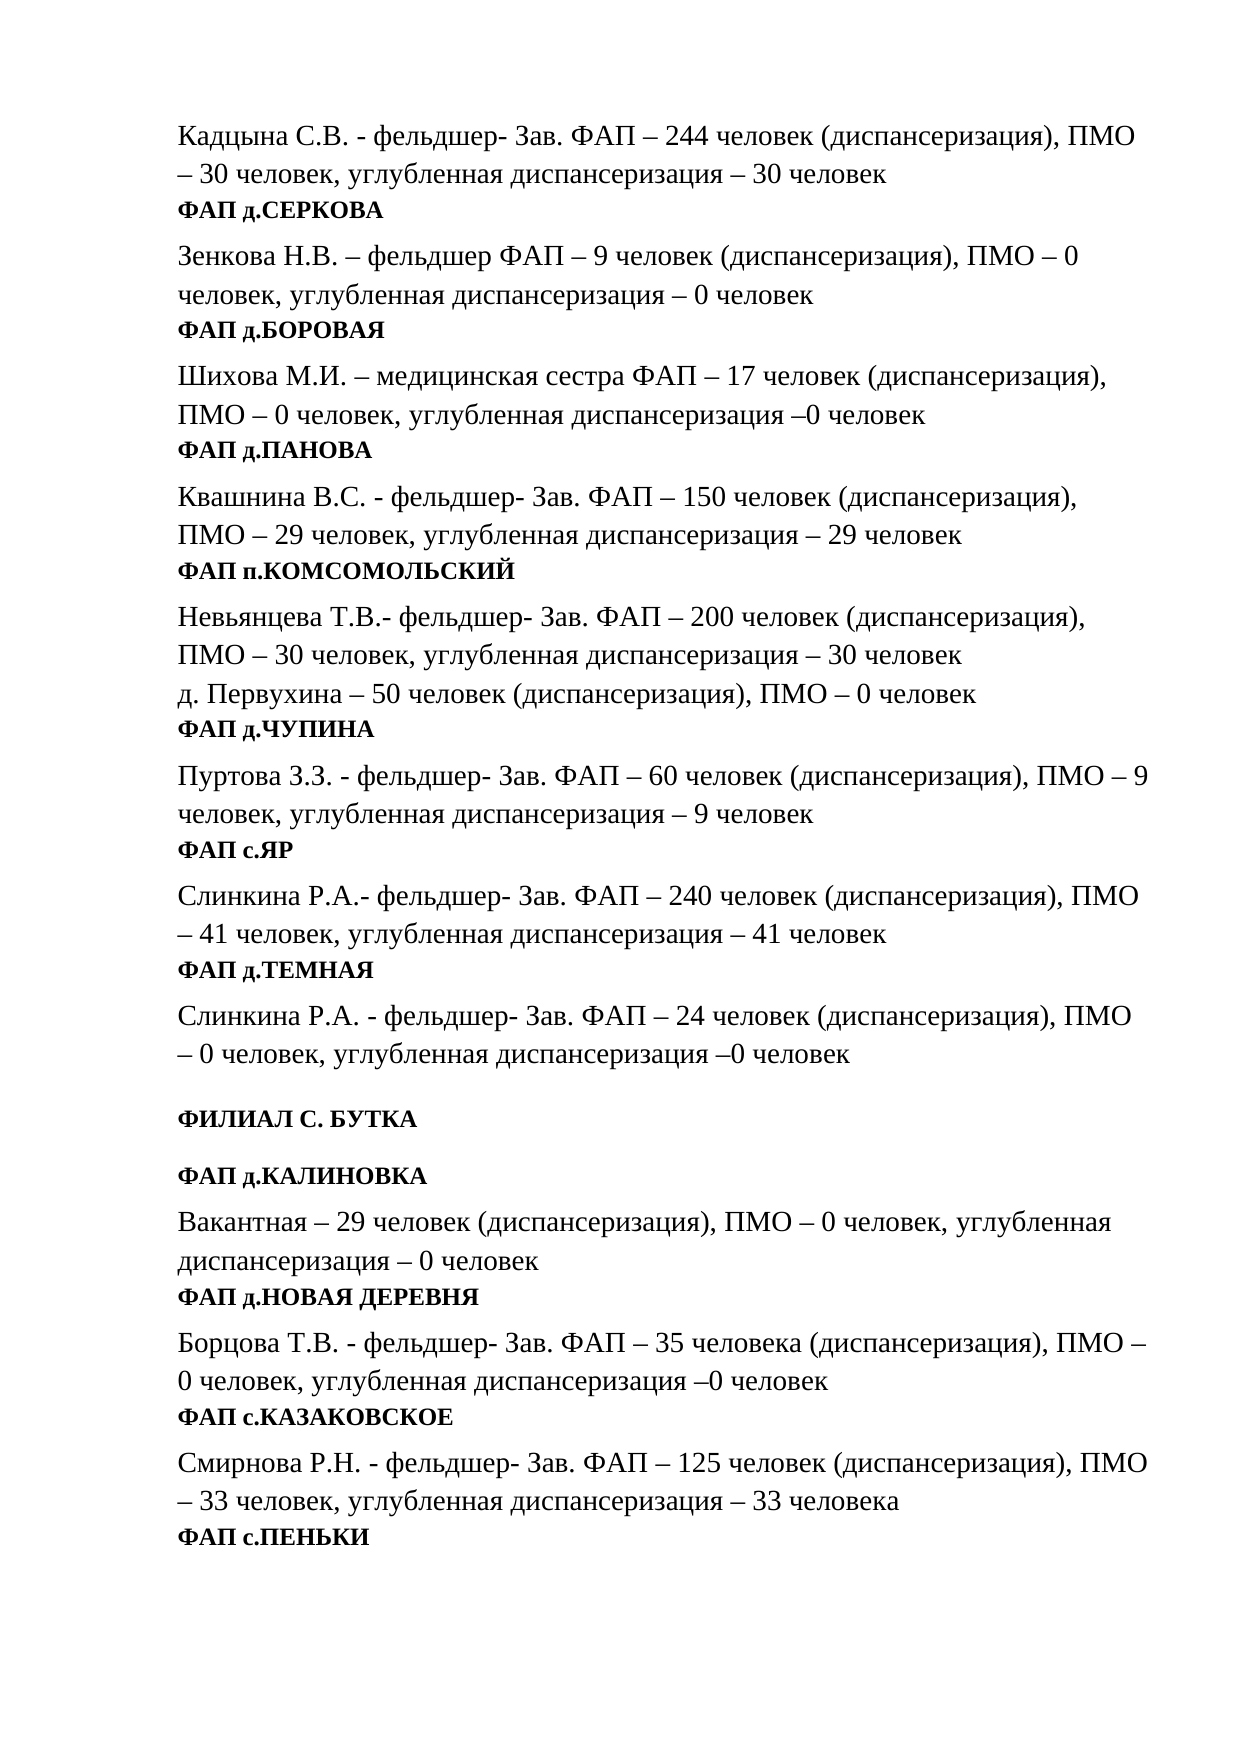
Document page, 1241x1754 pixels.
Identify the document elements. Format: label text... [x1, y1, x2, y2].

text Слинкина Р.А. - фельдшер- Зав. ФАП – 24 человек (диспансеризация), ПМО – 0 человек, углубленная диспансеризация –0 человек [177, 998, 1152, 1070]
text ФАП д.НОВАЯ ДЕРЕВНЯ [177, 1282, 1152, 1310]
text ФАП с.КАЗАКОВСКОЕ [177, 1402, 1152, 1431]
text ФАП д.ТЕМНАЯ [177, 955, 1152, 984]
text ФАП д.ПАНОВА [177, 436, 1152, 464]
text ФАП д.ЧУПИНА [177, 714, 1152, 743]
text Невьянцева Т.В.- фельдшер- Зав. ФАП – 200 человек (диспансеризация), ПМО – 30 человек, углубленная диспансеризация – 30 человек [177, 599, 1152, 671]
text ФАП п.КОМСОМОЛЬСКИЙ [177, 556, 1152, 584]
text ФИЛИАЛ С. БУТКА [177, 1104, 1152, 1133]
text Шихова М.И. – медицинская сестра ФАП – 17 человек (диспансеризация), ПМО – 0 человек, углубленная диспансеризация –0 человек [177, 358, 1152, 431]
text ФАП д.КАЛИНОВКА [177, 1161, 1152, 1190]
text ФАП с.ПЕНЬКИ [177, 1522, 1152, 1551]
text ФАП д.БОРОВАЯ [177, 315, 1152, 344]
text ФАП с.ЯР [177, 835, 1152, 863]
text Пуртова З.З. - фельдшер- Зав. ФАП – 60 человек (диспансеризация), ПМО – 9 человек, углубленная диспансеризация – 9 человек [177, 758, 1152, 830]
text Вакантная – 29 человек (диспансеризация), ПМО – 0 человек, углубленная диспансеризация – 0 человек [177, 1204, 1152, 1277]
text ФАП д.СЕРКОВА [177, 195, 1152, 224]
text д. Первухина – 50 человек (диспансеризация), ПМО – 0 человек [177, 676, 1152, 709]
text Слинкина Р.А.- фельдшер- Зав. ФАП – 240 человек (диспансеризация), ПМО – 41 человек, углубленная диспансеризация – 41 человек [177, 878, 1152, 950]
text Борцова Т.В. - фельдшер- Зав. ФАП – 35 человека (диспансеризация), ПМО – 0 человек, углубленная диспансеризация –0 человек [177, 1325, 1152, 1397]
text Смирнова Р.Н. - фельдшер- Зав. ФАП – 125 человек (диспансеризация), ПМО – 33 человек, углубленная диспансеризация – 33 человека [177, 1445, 1152, 1517]
text Зенкова Н.В. – фельдшер ФАП – 9 человек (диспансеризация), ПМО – 0 человек, углубленная диспансеризация – 0 человек [177, 238, 1152, 310]
text Кадцына С.В. - фельдшер- Зав. ФАП – 244 человек (диспансеризация), ПМО – 30 человек, углубленная диспансеризация – 30 человек [177, 118, 1152, 190]
text Квашнина В.С. - фельдшер- Зав. ФАП – 150 человек (диспансеризация), ПМО – 29 человек, углубленная диспансеризация – 29 человек [177, 479, 1152, 551]
